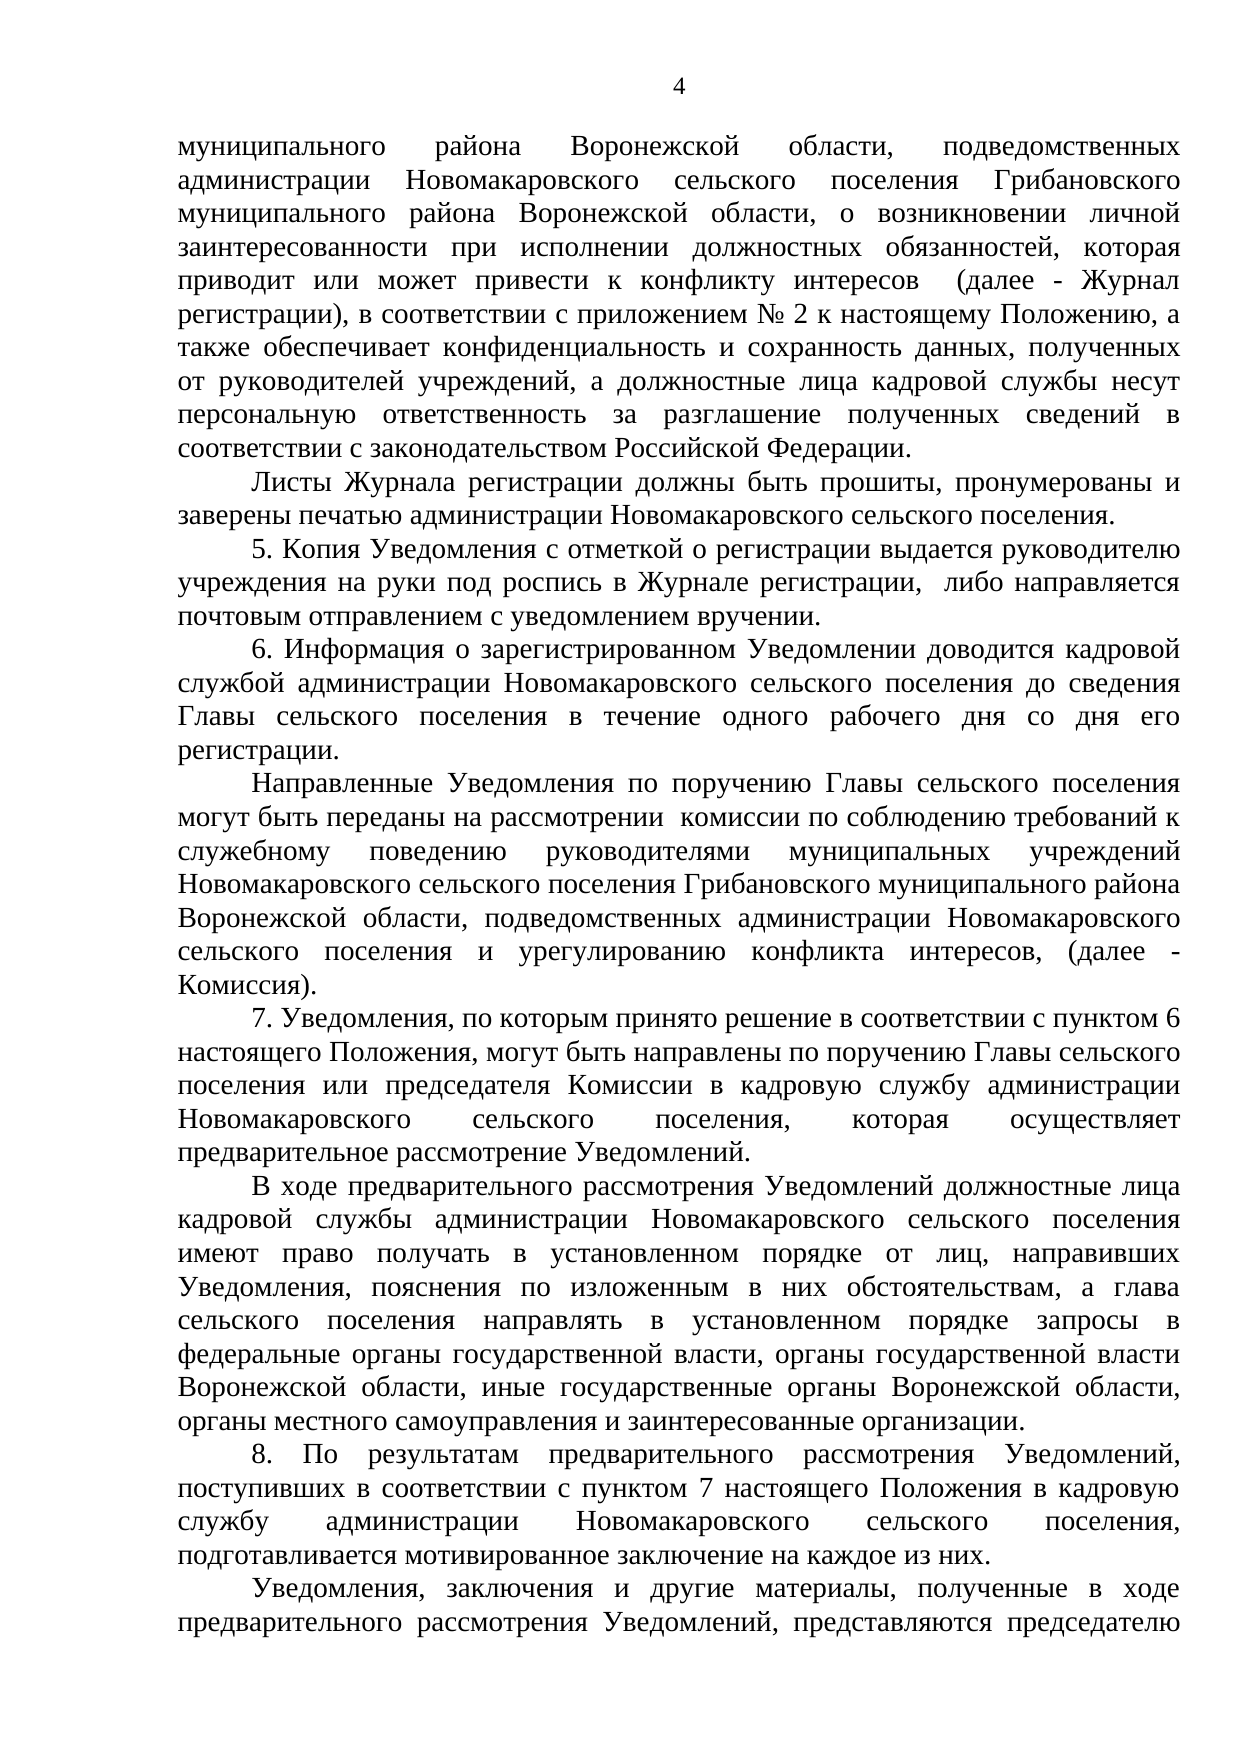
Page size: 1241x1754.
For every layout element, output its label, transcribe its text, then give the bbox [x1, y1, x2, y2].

text 7. Уведомления, по которым принято решение в соответствии с пунктом 6 настоящего Положения, могут быть направлены по поручению Главы сельского поселения или председателя Комиссии в кадровую службу администрации Новомакаровского сельского поселения, которая осуществляет предварительное рассмотрение Уведомлений. [177, 1000, 1181, 1168]
text 6. Информация о зарегистрированном Уведомлении доводится кадровой службой администрации Новомакаровского сельского поселения до сведения Главы сельского поселения в течение одного рабочего дня со дня его регистрации. [177, 631, 1181, 766]
text 5. Копия Уведомления с отметкой о регистрации выдается руководителю учреждения на руки под роспись в Журнале регистрации, либо направляется почтовым отправлением с уведомлением вручении. [177, 531, 1181, 631]
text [177, 1571, 1181, 1638]
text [177, 128, 1181, 464]
text Направленные Уведомления по поручению Главы сельского поселения могут быть переданы на рассмотрении комиссии по соблюдению требований к служебному поведению руководителями муниципальных учреждений Новомакаровского сельского поселения Грибановского муниципального района Воронежской области, подведомственных администрации Новомакаровского сельского поселения и урегулированию конфликта интересов, (далее - Комиссия). [177, 766, 1181, 1000]
text 8. По результатам предварительного рассмотрения Уведомлений, поступивших в соответствии с пунктом 7 настоящего Положения в кадровую службу администрации Новомакаровского сельского поселения, подготавливается мотивированное заключение на каждое из них. [177, 1436, 1181, 1571]
text Листы Журнала регистрации должны быть прошиты, пронумерованы и заверены печатью администрации Новомакаровского сельского поселения. [177, 464, 1181, 531]
text В ходе предварительного рассмотрения Уведомлений должностные лица кадровой службы администрации Новомакаровского сельского поселения имеют право получать в установленном порядке от лиц, направивших Уведомления, пояснения по изложенным в них обстоятельствам, а глава сельского поселения направлять в установленном порядке запросы в федеральные органы государственной власти, органы государственной власти Воронежской области, иные государственные органы Воронежской области, органы местного самоуправления и заинтересованные организации. [177, 1168, 1181, 1436]
